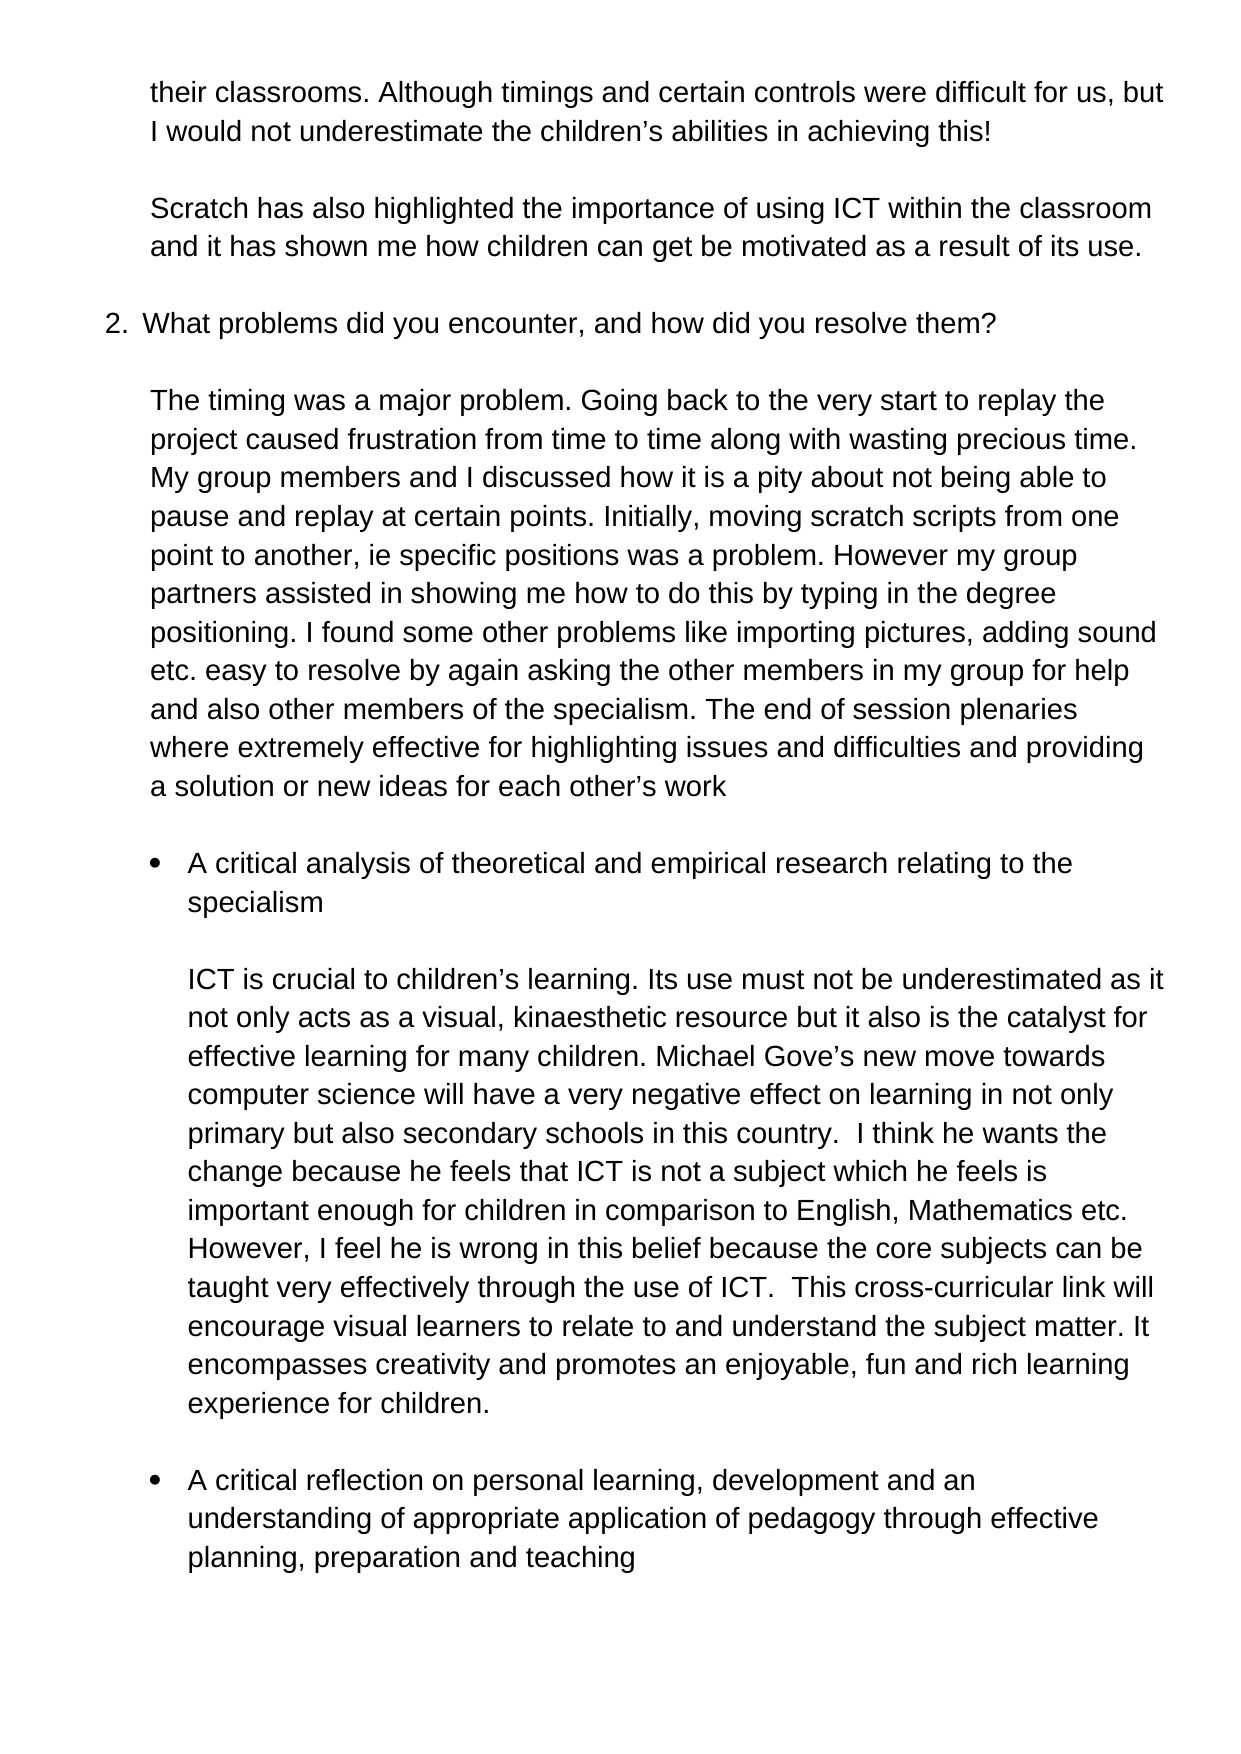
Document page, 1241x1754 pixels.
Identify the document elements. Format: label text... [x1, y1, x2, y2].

list ICT is crucial to children’s learning. Its use must not be underestimated as it not only acts as a visual, kinaesthetic resource but it also is the catalyst for effective learning for many children. Michael Gove’s new move towards computer science will have a very negative effect on learning in not only primary but also secondary schools in this country. I think he wants the change because he feels that ICT is not a subject which he feels is important enough for children in comparison to English, Mathematics etc. However, I feel he is wrong in this belief because the core subjects can be taught very effectively through the use of ICT. This cross-curricular link will encourage visual learners to relate to and understand the subject matter. It encompasses creativity and promotes an enjoyable, fun and rich learning experience for children. [187, 962, 1165, 1419]
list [150, 75, 1165, 147]
list What problems did you encounter, and how did you resolve them? [104, 306, 1165, 340]
list The timing was a major problem. Going back to the very start to replay the project caused frustration from time to time along with wasting precious time. My group members and I discussed how it is a pity about not being able to pause and replay at certain points. Initially, moving scratch scripts from one point to another, ie specific positions was a problem. However my group partners assisted in showing me how to do this by typing in the degree positioning. I found some other problems like importing pictures, adding sound etc. easy to resolve by again asking the other members in my group for help and also other members of the specialism. The end of session plenaries where extremely effective for highlighting issues and difficulties and providing a solution or new ideas for each other’s work [150, 383, 1165, 802]
list Scratch has also highlighted the importance of using ICT within the classroom and it has shown me how children can get be motivated as a result of its use. [150, 191, 1165, 263]
list A critical analysis of theoretical and empirical research relating to the specialism [150, 846, 1165, 918]
list A critical reflection on personal learning, development and an understanding of appropriate application of pedagogy through effective planning, preparation and teaching [150, 1463, 1165, 1573]
